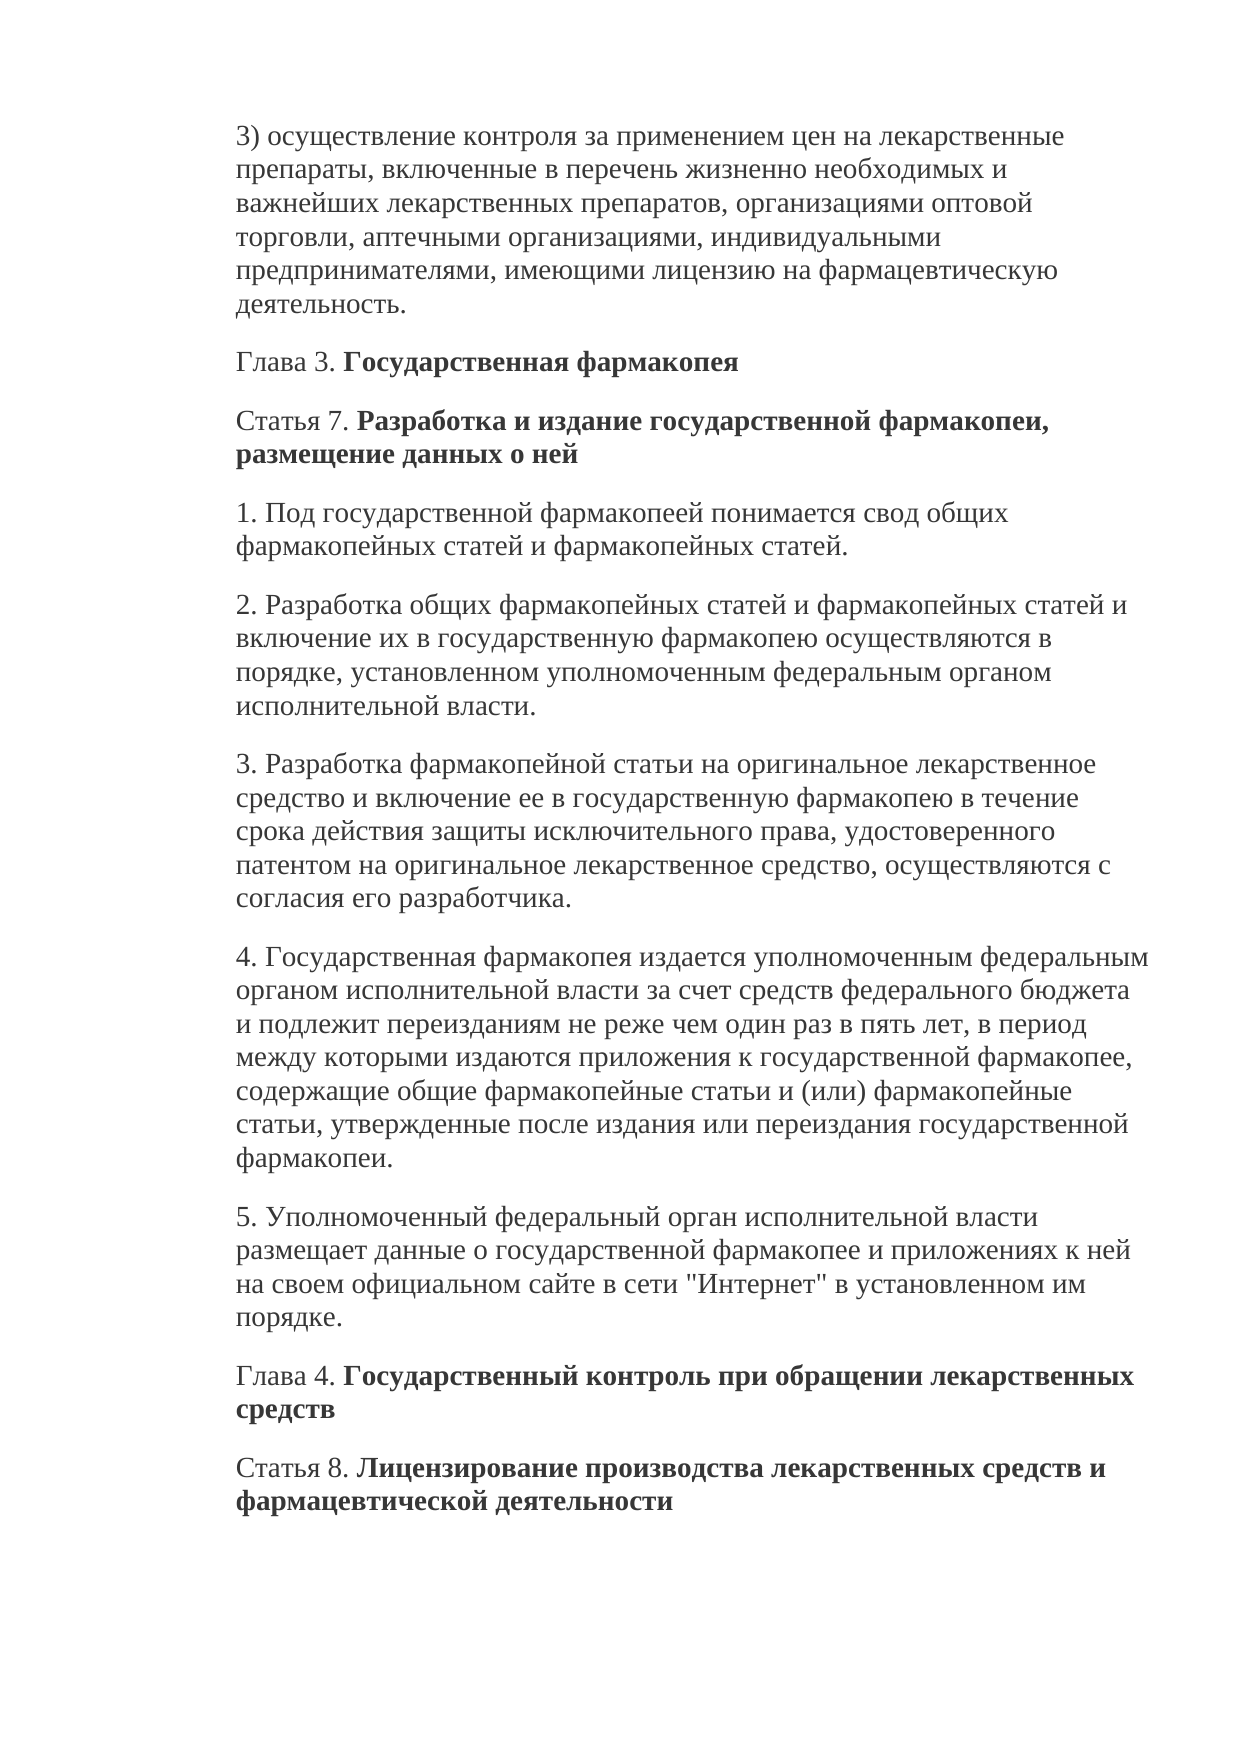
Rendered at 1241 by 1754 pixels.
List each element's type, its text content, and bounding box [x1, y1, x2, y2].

text 2. Разработка общих фармакопейных статей и фармакопейных статей и включение их в государственную фармакопею осуществляются в порядке, установленном уполномоченным федеральным органом исполнительной власти. [236, 587, 1152, 721]
text 1. Под государственной фармакопеей понимается свод общих фармакопейных статей и фармакопейных статей. [236, 495, 1152, 562]
text 4. Государственная фармакопея издается уполномоченным федеральным органом исполнительной власти за счет средств федерального бюджета и подлежит переизданиям не реже чем один раз в пять лет, в период между которыми издаются приложения к государственной фармакопее, содержащие общие фармакопейные статьи и (или) фармакопейные статьи, утвержденные после издания или переиздания государственной фармакопеи. [236, 939, 1152, 1174]
text Статья 7. Разработка и издание государственной фармакопеи, размещение данных о ней [236, 403, 1152, 470]
text Глава 3. Государственная фармакопея [236, 344, 1152, 378]
text 5. Уполномоченный федеральный орган исполнительной власти размещает данные о государственной фармакопее и приложениях к ней на своем официальном сайте в сети "Интернет" в установленном им порядке. [236, 1199, 1152, 1333]
text Статья 8. Лицензирование производства лекарственных средств и фармацевтической деятельности [236, 1450, 1152, 1517]
text 3. Разработка фармакопейной статьи на оригинальное лекарственное средство и включение ее в государственную фармакопею в течение срока действия защиты исключительного права, удостоверенного патентом на оригинальное лекарственное средство, осуществляются с согласия его разработчика. [236, 746, 1152, 914]
text 3) осуществление контроля за применением цен на лекарственные препараты, включенные в перечень жизненно необходимых и важнейших лекарственных препаратов, организациями оптовой торговли, аптечными организациями, индивидуальными предпринимателями, имеющими лицензию на фармацевтическую деятельность. [236, 118, 1152, 319]
text Глава 4. Государственный контроль при обращении лекарственных средств [236, 1358, 1152, 1425]
